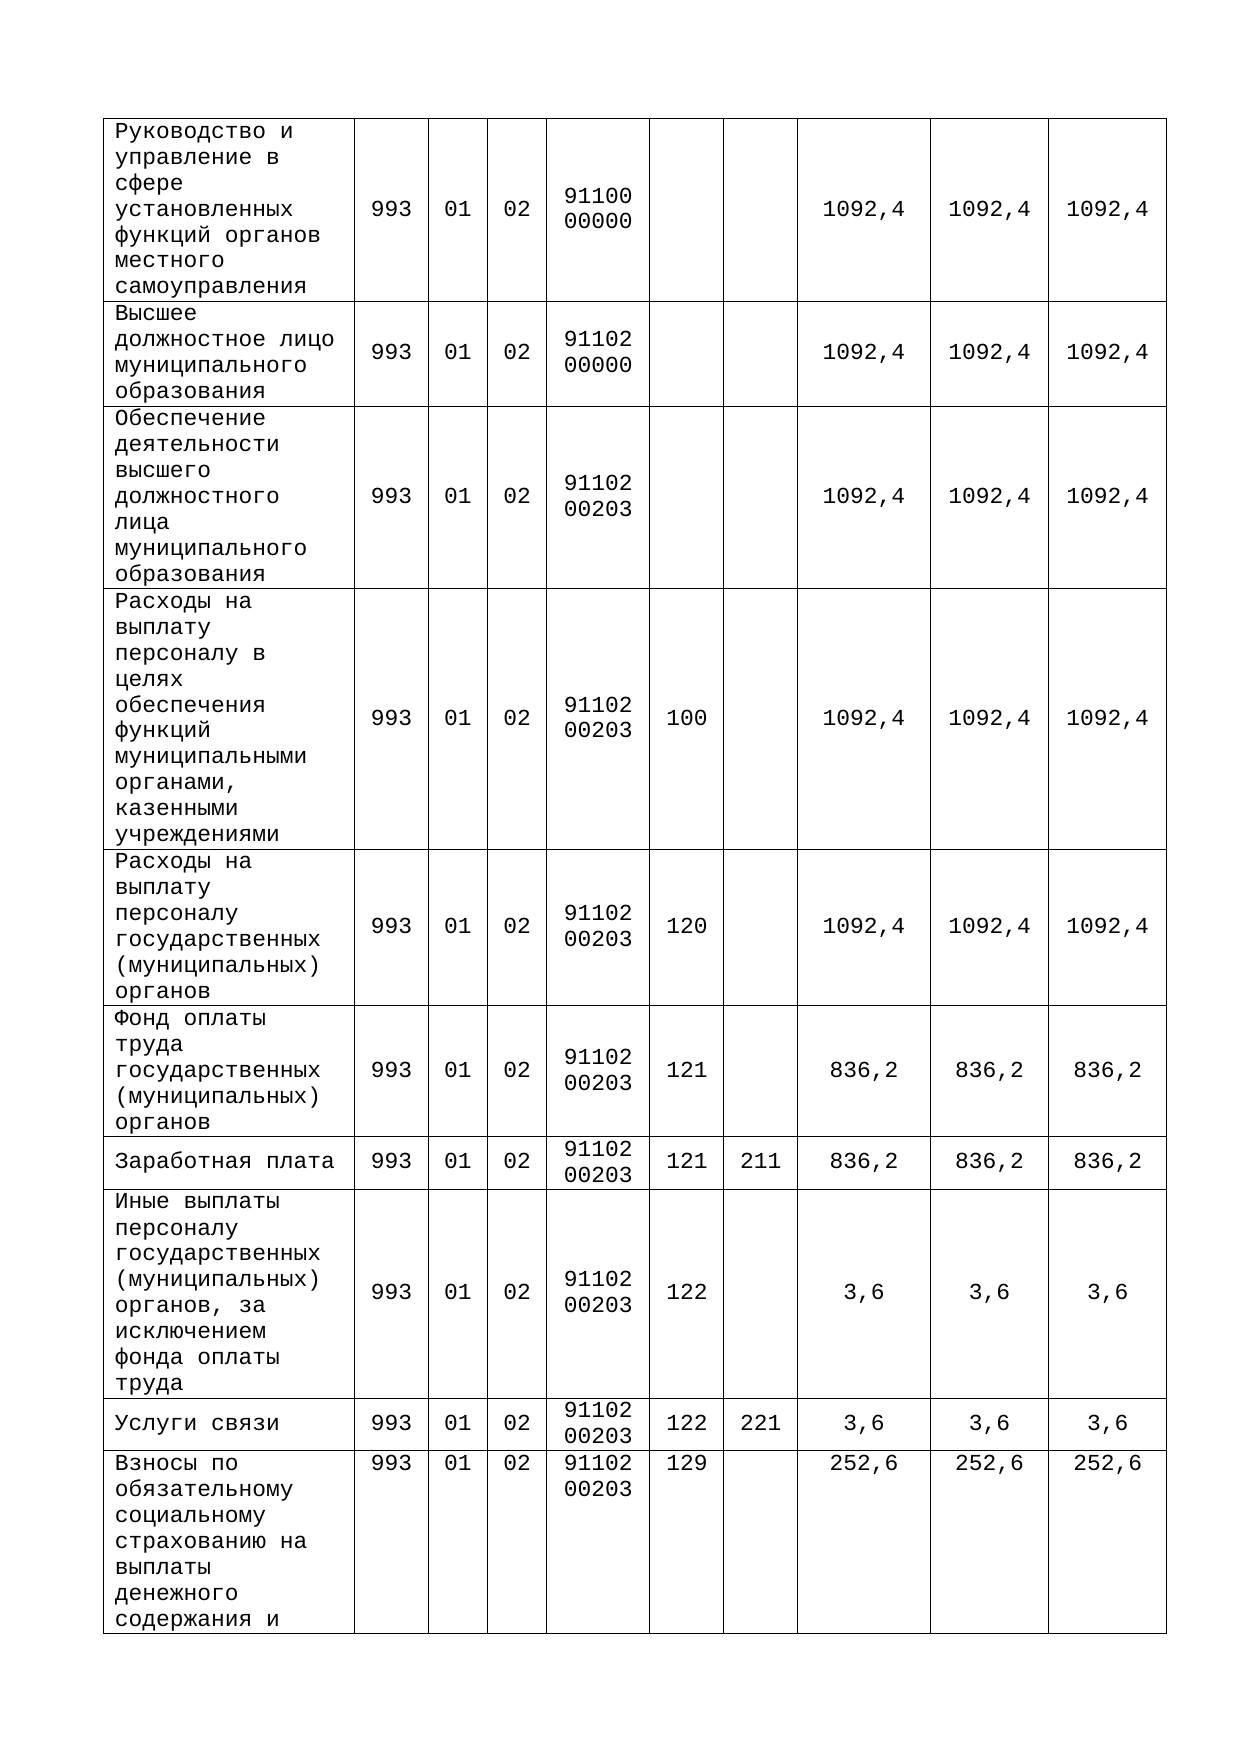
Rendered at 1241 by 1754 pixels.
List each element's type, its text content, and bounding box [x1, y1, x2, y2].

table_cell Расходы на выплату персоналу государственных (муниципальных) органов [104, 850, 354, 1005]
table_cell [724, 1006, 797, 1136]
table_cell 9110200203 [547, 589, 649, 848]
table_cell 993 [355, 1190, 428, 1397]
table_cell 836,2 [798, 1006, 930, 1136]
table_cell 01 [429, 407, 487, 588]
table_cell Обеспечение деятельности высшего должностного лица муниципального образования [104, 407, 354, 588]
table_cell 252,6 [1049, 1451, 1166, 1633]
table_cell 02 [488, 589, 546, 848]
table_cell 9110200203 [547, 1399, 649, 1450]
table_cell 1092,4 [1049, 589, 1166, 848]
table_cell 02 [488, 119, 546, 301]
table_cell 01 [429, 1190, 487, 1397]
table_cell [724, 407, 797, 588]
table_cell 01 [429, 1451, 487, 1633]
table_cell 01 [429, 1137, 487, 1189]
table_cell [724, 589, 797, 848]
table_cell 01 [429, 119, 487, 301]
table_cell 993 [355, 1451, 428, 1633]
table_cell 9110000000 [547, 119, 649, 301]
table_cell Заработная плата [104, 1137, 354, 1189]
table_cell 9110200203 [547, 407, 649, 588]
table_cell 836,2 [931, 1006, 1048, 1136]
table_cell 993 [355, 302, 428, 406]
table_cell 02 [488, 302, 546, 406]
table_cell 9110200203 [547, 1006, 649, 1136]
table_cell 02 [488, 1399, 546, 1450]
table_cell 1092,4 [931, 589, 1048, 848]
table_cell 993 [355, 1137, 428, 1189]
table_cell 1092,4 [1049, 407, 1166, 588]
table_cell [724, 850, 797, 1005]
table_cell 3,6 [931, 1190, 1048, 1397]
table_cell 9110200000 [547, 302, 649, 406]
table_cell 01 [429, 302, 487, 406]
table_cell [650, 119, 723, 301]
table_cell 121 [650, 1137, 723, 1189]
table_cell 02 [488, 1190, 546, 1397]
table_cell 02 [488, 1137, 546, 1189]
table_cell [650, 407, 723, 588]
table_cell Услуги связи [104, 1399, 354, 1450]
table_cell 1092,4 [931, 119, 1048, 301]
table_cell 1092,4 [798, 119, 930, 301]
table_cell 1092,4 [798, 407, 930, 588]
table_cell Иные выплаты персоналу государственных (муниципальных) органов, за исключением фонда оплаты труда [104, 1190, 354, 1397]
table_cell 122 [650, 1190, 723, 1397]
table_cell 1092,4 [798, 850, 930, 1005]
table_cell 221 [724, 1399, 797, 1450]
table_cell 9110200203 [547, 850, 649, 1005]
table_cell 1092,4 [798, 302, 930, 406]
table_cell Руководство и управление в сфере установленных функций органов местного самоуправления [104, 119, 354, 301]
table_cell 836,2 [798, 1137, 930, 1189]
table_cell 02 [488, 850, 546, 1005]
table_cell 02 [488, 407, 546, 588]
table_cell 1092,4 [931, 850, 1048, 1005]
table_cell 3,6 [798, 1399, 930, 1450]
table_cell 3,6 [798, 1190, 930, 1397]
table_cell Высшее должностное лицо муниципального образования [104, 302, 354, 406]
table_cell 129 [650, 1451, 723, 1633]
table_cell 252,6 [798, 1451, 930, 1633]
table_cell 01 [429, 1399, 487, 1450]
table_cell 120 [650, 850, 723, 1005]
table_cell 1092,4 [798, 589, 930, 848]
table_cell [650, 302, 723, 406]
table_cell [724, 1190, 797, 1397]
table_cell 01 [429, 589, 487, 848]
table_cell 3,6 [1049, 1399, 1166, 1450]
table_cell 993 [355, 1006, 428, 1136]
table_cell 02 [488, 1451, 546, 1633]
table_cell 121 [650, 1006, 723, 1136]
table_cell 993 [355, 1399, 428, 1450]
table_cell Фонд оплаты труда государственных (муниципальных) органов [104, 1006, 354, 1136]
table_cell 211 [724, 1137, 797, 1189]
table_cell 9110200203 [547, 1190, 649, 1397]
table_cell 993 [355, 119, 428, 301]
table_cell 9110200203 [547, 1451, 649, 1633]
table_cell 252,6 [931, 1451, 1048, 1633]
table_cell 1092,4 [931, 407, 1048, 588]
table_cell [104, 1451, 354, 1633]
table_cell 993 [355, 850, 428, 1005]
table_cell [724, 302, 797, 406]
table_cell 836,2 [1049, 1137, 1166, 1189]
table_cell 836,2 [931, 1137, 1048, 1189]
table_cell Расходы на выплату персоналу в целях обеспечения функций муниципальными органами, казенными учреждениями [104, 589, 354, 848]
table_cell 1092,4 [1049, 119, 1166, 301]
table_cell 3,6 [1049, 1190, 1166, 1397]
table_cell 01 [429, 850, 487, 1005]
table_cell 122 [650, 1399, 723, 1450]
table_cell 100 [650, 589, 723, 848]
table_cell 3,6 [931, 1399, 1048, 1450]
table_cell 1092,4 [931, 302, 1048, 406]
table_cell 993 [355, 407, 428, 588]
table_cell 02 [488, 1006, 546, 1136]
table_cell [724, 1451, 797, 1633]
table_cell 01 [429, 1006, 487, 1136]
table_cell 9110200203 [547, 1137, 649, 1189]
table_cell 1092,4 [1049, 850, 1166, 1005]
table_cell 993 [355, 589, 428, 848]
table_cell 836,2 [1049, 1006, 1166, 1136]
table_cell [724, 119, 797, 301]
table_cell 1092,4 [1049, 302, 1166, 406]
